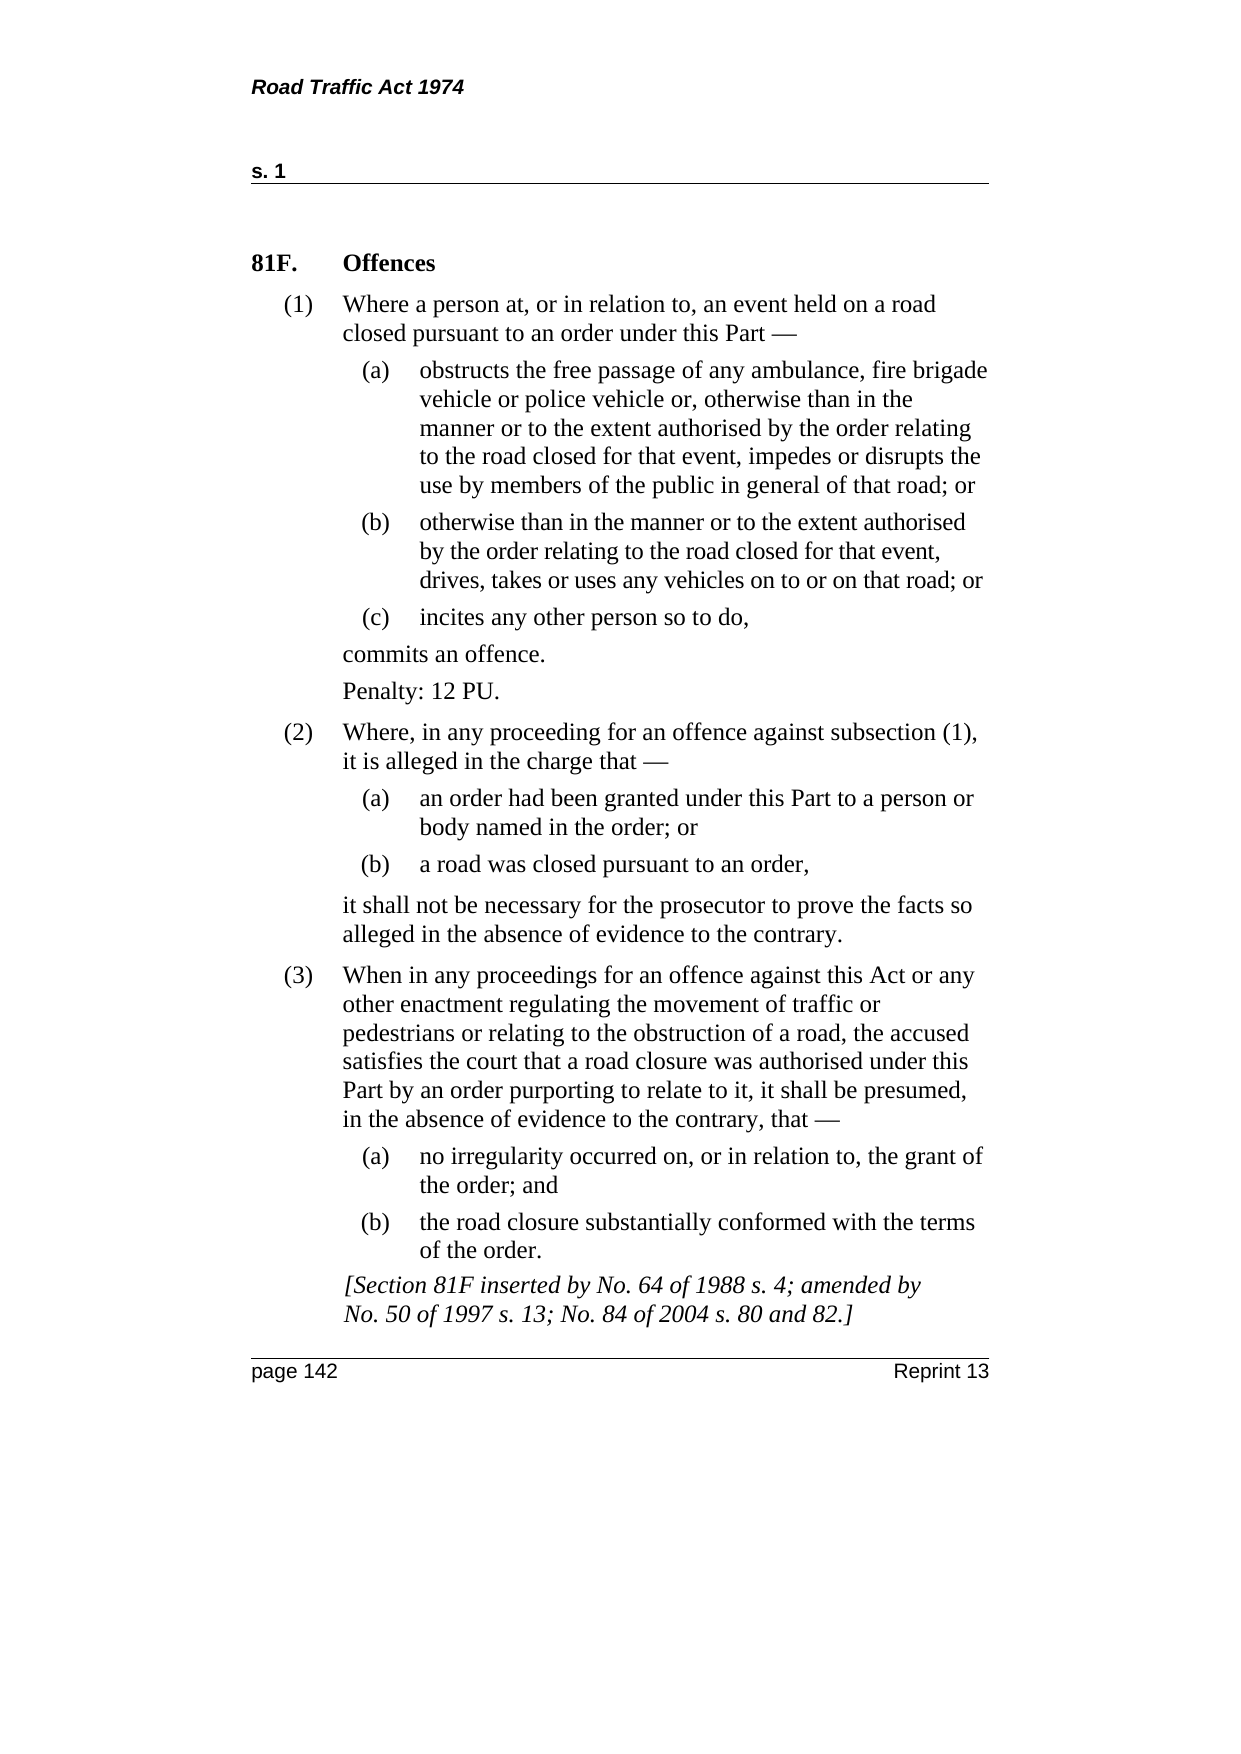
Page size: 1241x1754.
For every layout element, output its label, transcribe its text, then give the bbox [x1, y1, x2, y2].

text (b) the road closure substantially conformed with the terms of the order. [251, 1207, 989, 1264]
text commits an offence. [251, 639, 989, 668]
text (b) a road was closed pursuant to an order, [251, 849, 989, 878]
text (c) incites any other person so to do, [251, 602, 989, 631]
text (b) otherwise than in the manner or to the extent authorised by the order relating to the road closed for that event, drives, takes or uses any vehicles on to or on that road; or [251, 507, 989, 593]
text it shall not be necessary for the prosecutor to prove the facts so alleged in the absence of evidence to the contrary. [251, 890, 989, 948]
text (a) an order had been granted under this Part to a person or body named in the order; or [251, 783, 989, 841]
text (2) Where, in any proceeding for an offence against subsection (1), it is alleged in the charge that — [251, 717, 989, 775]
text [Section 81F inserted by No. 64 of 1988 s. 4; amended by No. 50 of 1997 s. 13; No. 84 of 2004 s. 80 and 82.] [251, 1271, 989, 1328]
text (3) When in any proceedings for an offence against this Act or any other enactment regulating the movement of traffic or pedestrians or relating to the obstruction of a road, the accused satisfies the court that a road closure was authorised under this Part by an order purporting to relate to it, it shall be presumed, in the absence of evidence to the contrary, that — [251, 960, 989, 1133]
text (1) Where a person at, or in relation to, an event held on a road closed pursuant to an order under this Part — [251, 289, 989, 347]
text (a) no irregularity occurred on, or in relation to, the grant of the order; and [251, 1141, 989, 1198]
subtitle 81F. Offences [251, 248, 989, 277]
text (a) obstructs the free passage of any ambulance, fire brigade vehicle or police vehicle or, otherwise than in the manner or to the extent authorised by the order relating to the road closed for that event, impedes or disrupts the use by members of the public in general of that road; or [251, 355, 989, 499]
text Penalty: 12 PU. [251, 676, 989, 705]
